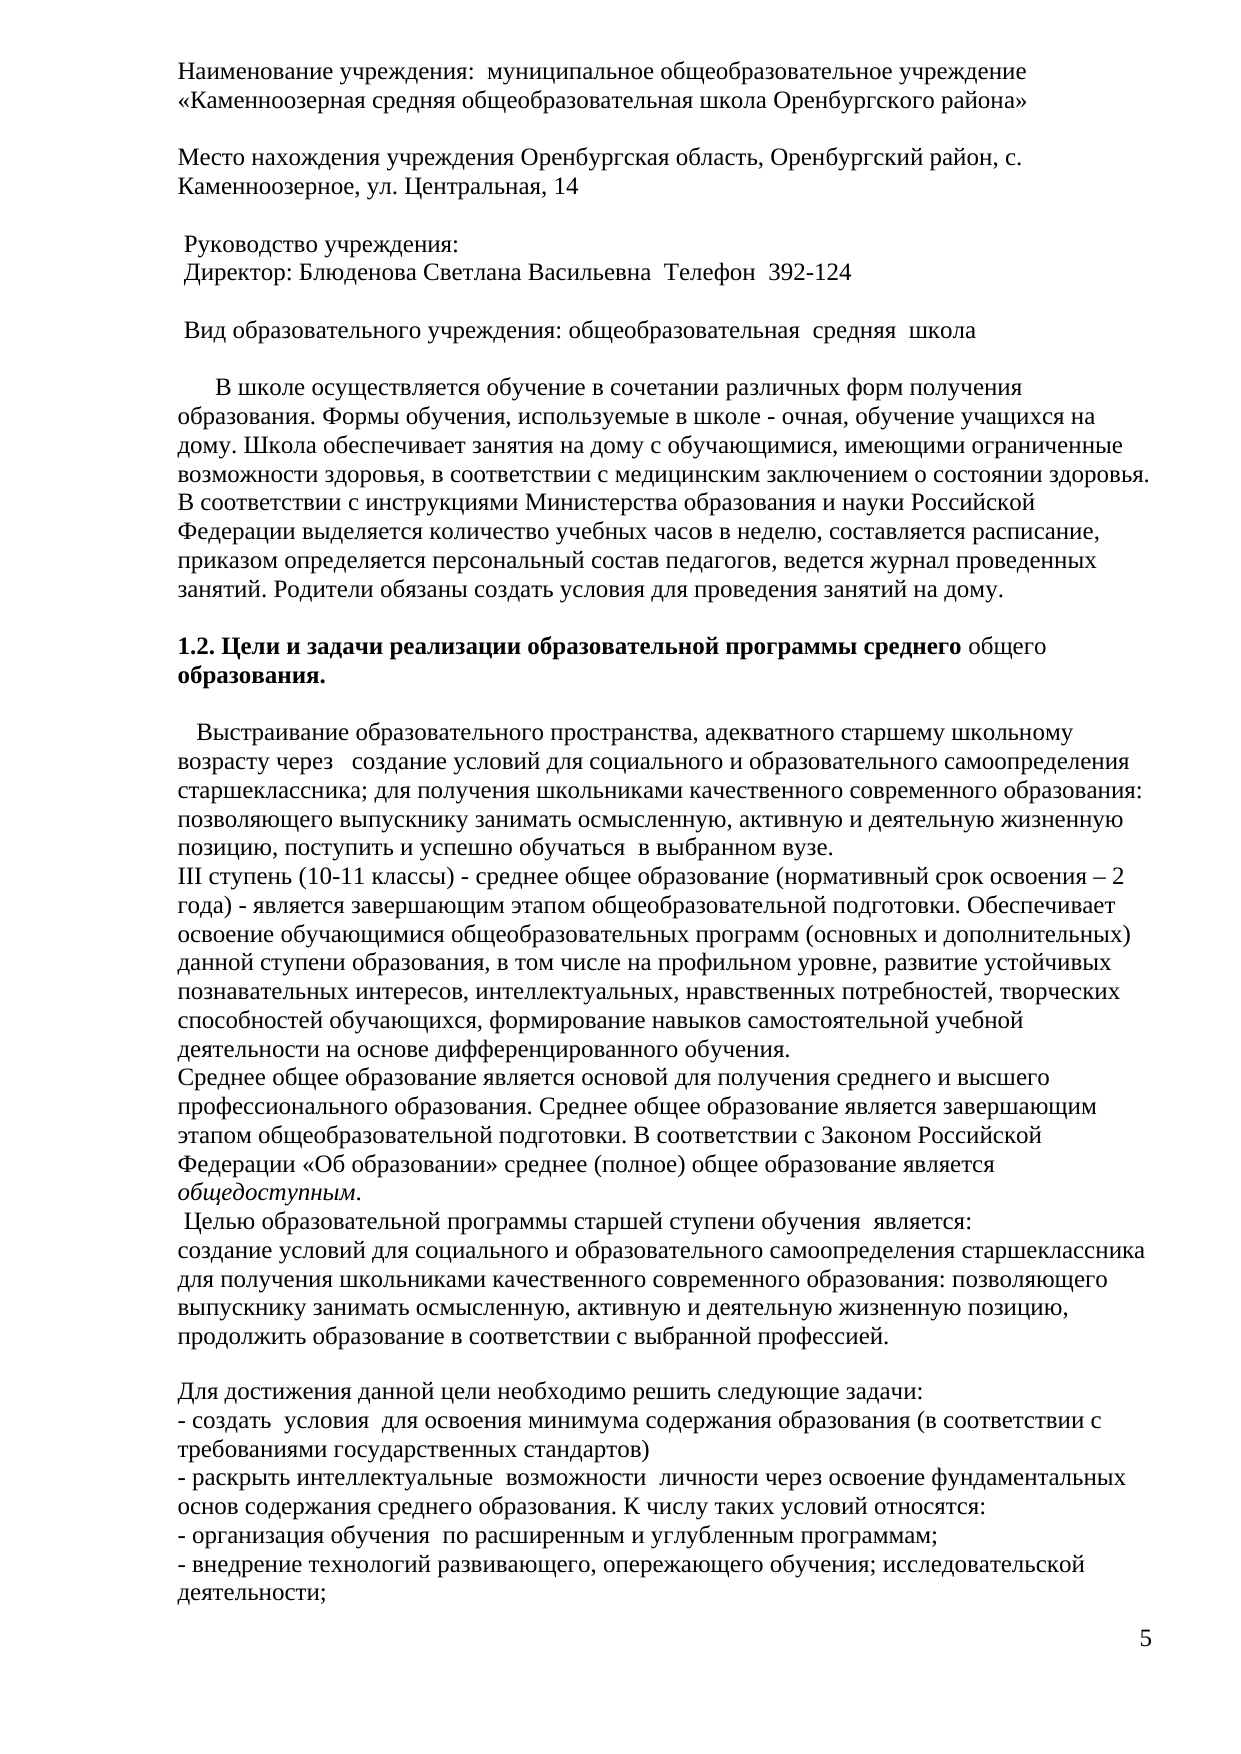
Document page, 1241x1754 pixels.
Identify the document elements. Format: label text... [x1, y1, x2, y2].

text Выстраивание образовательного пространства, адекватного старшему школьному возрасту через создание условий для социального и образовательного самоопределения старшеклассника; для получения школьниками качественного современного образования: позволяющего выпускнику занимать осмысленную, активную и деятельную жизненную позицию, поступить и успешно обучаться в выбранном вузе. [177, 717, 1152, 861]
text 1.2. Цели и задачи реализации образовательной программы среднего общего образования. [177, 631, 1152, 689]
text - раскрыть интеллектуальные возможности личности через освоение фундаментальных [177, 1462, 1152, 1491]
text III ступень (10-11 классы) - среднее общее образование (нормативный срок освоения – 2 года) - является завершающим этапом общеобразовательной подготовки. Обеспечивает освоение обучающимися общеобразовательных программ (основных и дополнительных) данной ступени образования, в том числе на профильном уровне, развитие устойчивых познавательных интересов, интеллектуальных, нравственных потребностей, творческих способностей обучающихся, формирование навыков самостоятельной учебной деятельности на основе дифференцированного обучения. [177, 861, 1152, 1062]
text - внедрение технологий развивающего, опережающего обучения; исследовательской деятельности; [177, 1549, 1152, 1606]
text В школе осуществляется обучение в сочетании различных форм получения образования. Формы обучения, используемые в школе - очная, обучение учащихся на дому. Школа обеспечивает занятия на дому с обучающимися, имеющими ограниченные возможности здоровья, в соответствии с медицинским заключением о состоянии здоровья. В соответствии с инструкциями Министерства образования и науки Российской Федерации выделяется количество учебных часов в неделю, составляется расписание, приказом определяется персональный состав педагогов, ведется журнал проведенных занятий. Родители обязаны создать условия для проведения занятий на дому. [177, 372, 1152, 602]
text Место нахождения учреждения Оренбургская область, Оренбургский район, с. Каменноозерное, ул. Центральная, 14 [177, 142, 1152, 200]
text Директор: Блюденова Светлана Васильевна Телефон 392-124 [177, 257, 1152, 286]
text Наименование учреждения: муниципальное общеобразовательное учреждение «Каменноозерная средняя общеобразовательная школа Оренбургского района» [177, 56, 1152, 114]
text создание условий для социального и образовательного самоопределения старшеклассника для получения школьниками качественного современного образования: позволяющего выпускнику занимать осмысленную, активную и деятельную жизненную позицию, продолжить образование в соответствии с выбранной профессией. [177, 1235, 1152, 1350]
text Целью образовательной программы старшей ступени обучения является: [177, 1206, 1152, 1235]
text - создать условия для освоения минимума содержания образования (в соответствии с требованиями государственных стандартов) [177, 1405, 1152, 1462]
text Вид образовательного учреждения: общеобразовательная средняя школа [177, 315, 1152, 344]
text основ содержания среднего образования. К числу таких условий относятся: [177, 1491, 1152, 1520]
text - организация обучения по расширенным и углубленным программам; [177, 1520, 1152, 1549]
text Для достижения данной цели необходимо решить следующие задачи: [177, 1376, 1152, 1405]
text Руководство учреждения: [177, 229, 1152, 257]
text Среднее общее образование является основой для получения среднего и высшего профессионального образования. Среднее общее образование является завершающим этапом общеобразовательной подготовки. В соответствии с Законом Российской Федерации «Об образовании» среднее (полное) общее образование является общедоступным. [177, 1062, 1152, 1206]
